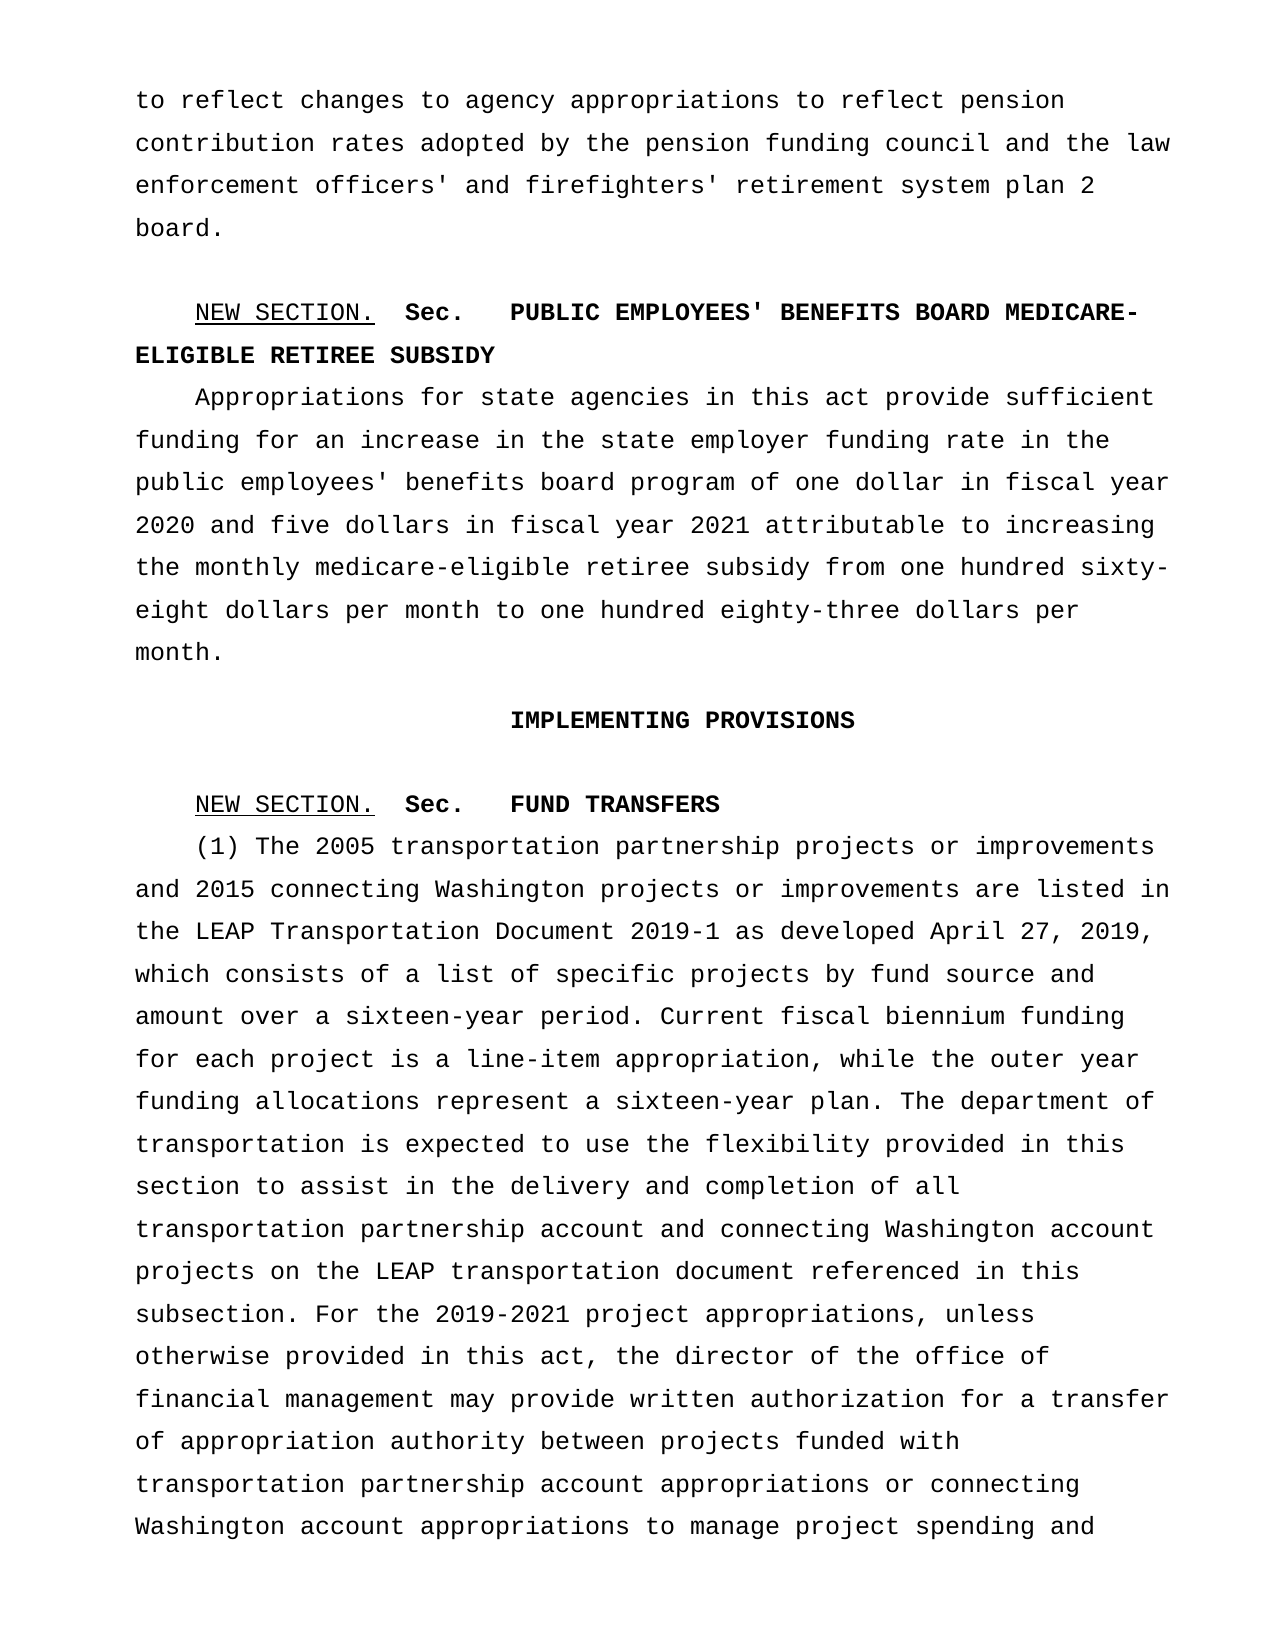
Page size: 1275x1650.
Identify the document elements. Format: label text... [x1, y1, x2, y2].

text IMPLEMENTING PROVISIONS [135, 694, 1170, 737]
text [135, 75, 1170, 245]
text Appropriations for state agencies in this act provide sufficient funding for an increase in the state employer funding rate in the public employees' benefits board program of one dollar in fiscal year 2020 and five dollars in fiscal year 2021 attributable to increasing the monthly medicare-eligible retiree subsidy from one hundred sixty-eight dollars per month to one hundred eighty-three dollars per month. [135, 372, 1170, 669]
text NEW SECTION. Sec. PUBLIC EMPLOYEES' BENEFITS BOARD MEDICARE-ELIGIBLE RETIREE SUBSIDY [135, 287, 1170, 372]
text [135, 821, 1170, 1543]
text NEW SECTION. Sec. FUND TRANSFERS [135, 778, 1170, 821]
